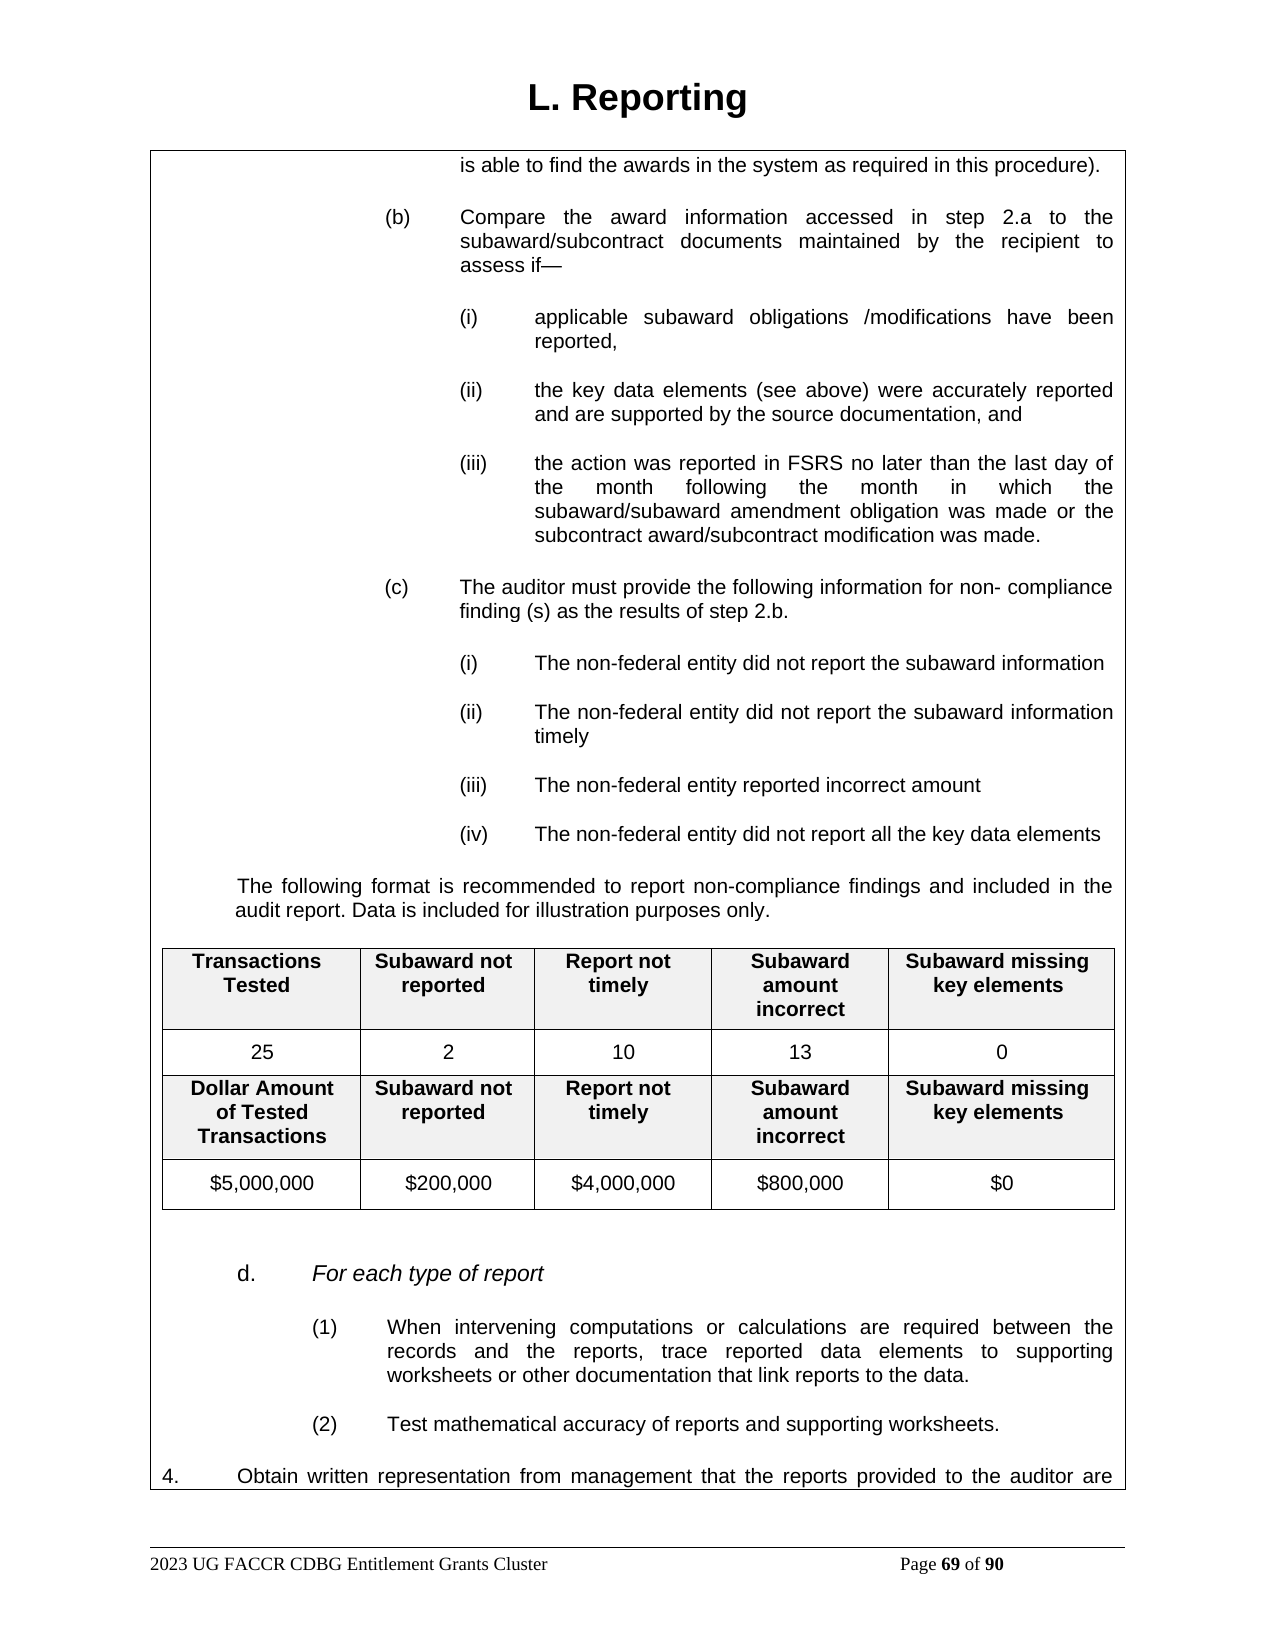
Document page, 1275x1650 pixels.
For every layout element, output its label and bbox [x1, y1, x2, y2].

table_cell [151, 151, 1125, 1489]
